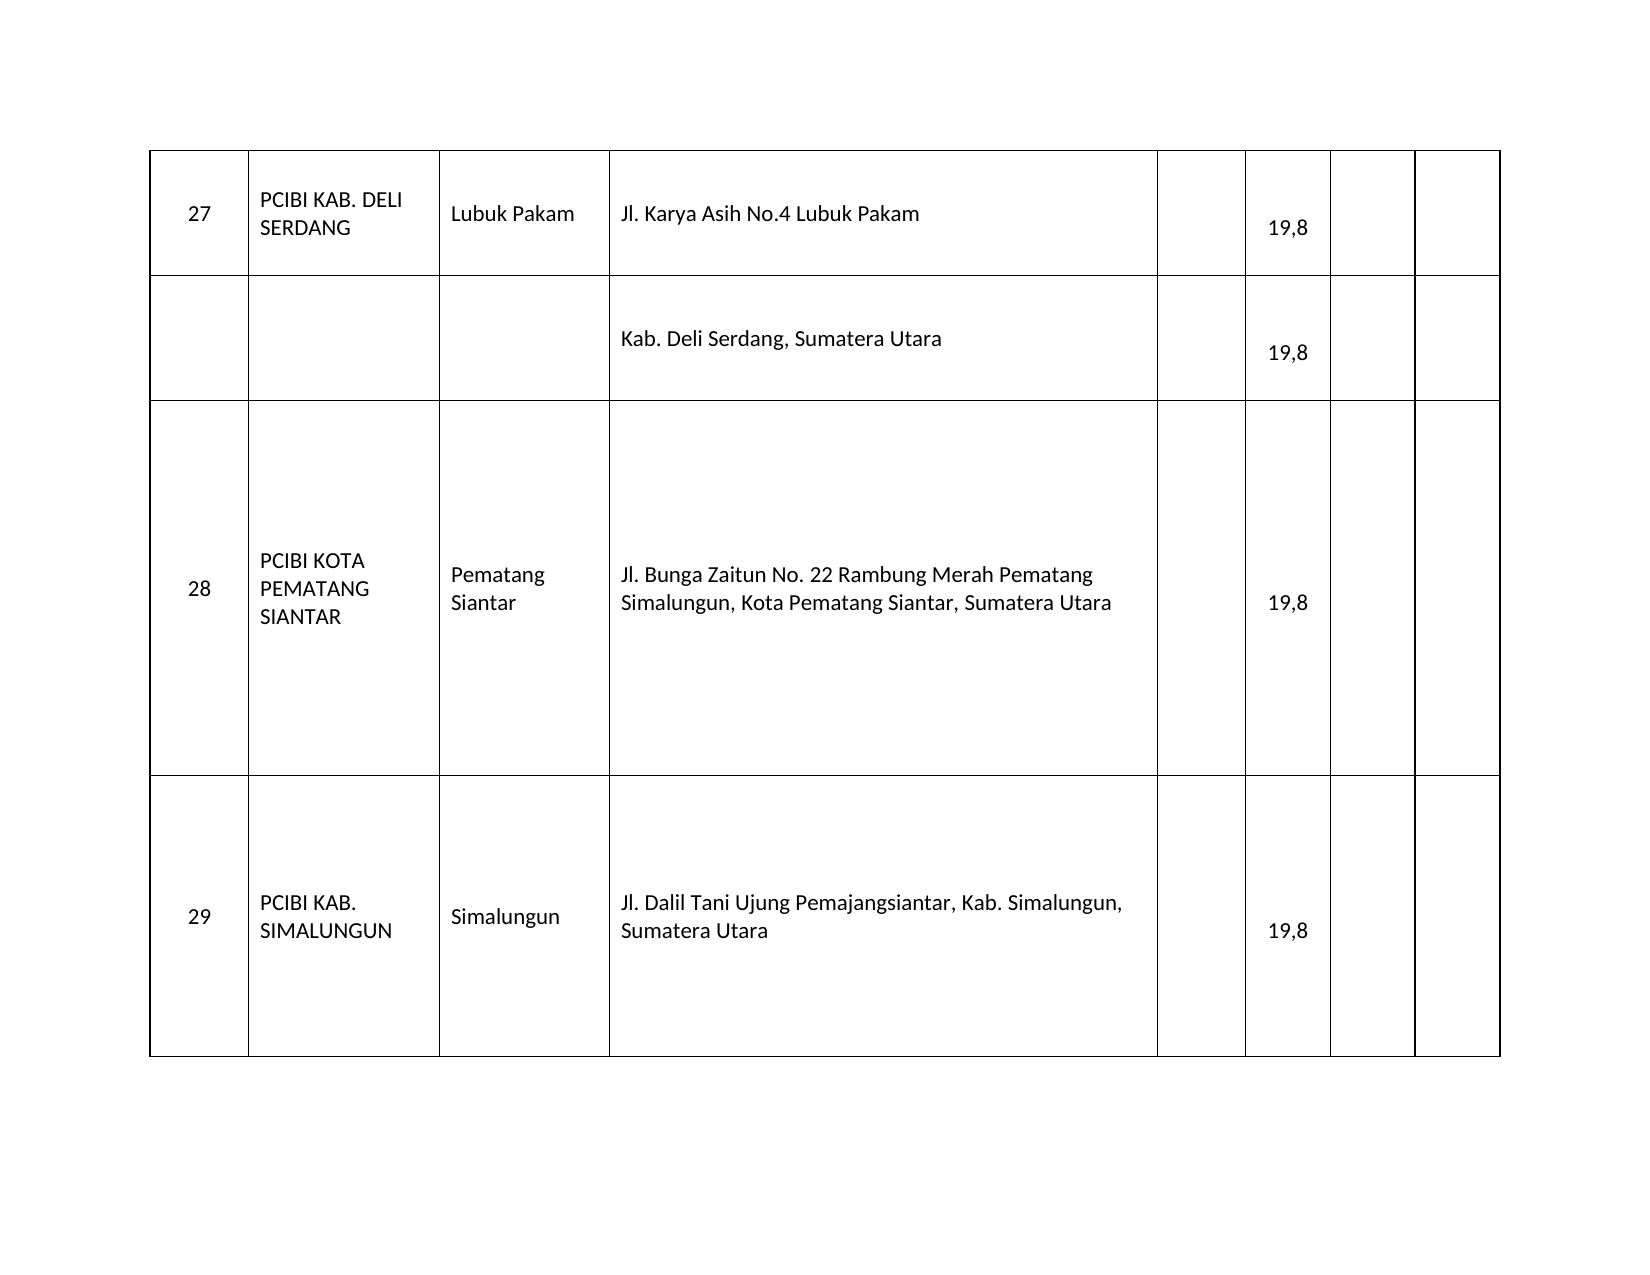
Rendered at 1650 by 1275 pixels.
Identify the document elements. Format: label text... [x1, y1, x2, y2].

table_cell [1416, 151, 1499, 275]
table_cell Simalungun [440, 776, 609, 1056]
table_cell Jl. Bunga Zaitun No. 22 Rambung Merah Pematang Simalungun, Kota Pematang Siantar, Sumatera Utara [610, 401, 1157, 775]
table_cell [1416, 276, 1499, 400]
table_cell Pematang Siantar [440, 401, 609, 775]
table_cell [151, 276, 248, 400]
table_cell [1416, 776, 1499, 1056]
table_cell 28 [151, 401, 248, 775]
table_cell Kab. Deli Serdang, Sumatera Utara [610, 276, 1157, 400]
table_cell [1331, 151, 1414, 275]
table_cell 29 [151, 776, 248, 1056]
table_cell [1331, 401, 1414, 775]
table_cell PCIBI KOTA PEMATANG SIANTAR [249, 401, 439, 775]
table_cell [1158, 776, 1245, 1056]
table_cell [440, 276, 609, 400]
table_cell PCIBI KAB. SIMALUNGUN [249, 776, 439, 1056]
table_cell 19,8 [1246, 776, 1330, 1056]
table_cell Jl. Dalil Tani Ujung Pemajangsiantar, Kab. Simalungun, Sumatera Utara [610, 776, 1157, 1056]
table_cell [1158, 276, 1245, 400]
table_cell 19,8 [1246, 151, 1330, 275]
table_cell [1158, 401, 1245, 775]
table_cell 19,8 [1246, 276, 1330, 400]
table_cell PCIBI KAB. DELI SERDANG [249, 151, 439, 275]
table_cell 27 [151, 151, 248, 275]
table_cell [1416, 401, 1499, 775]
table_cell [249, 276, 439, 400]
table_cell [1331, 276, 1414, 400]
table_cell Lubuk Pakam [440, 151, 609, 275]
table_cell [1158, 151, 1245, 275]
table_cell [1331, 776, 1414, 1056]
table_cell Jl. Karya Asih No.4 Lubuk Pakam [610, 151, 1157, 275]
table_cell 19,8 [1246, 401, 1330, 775]
